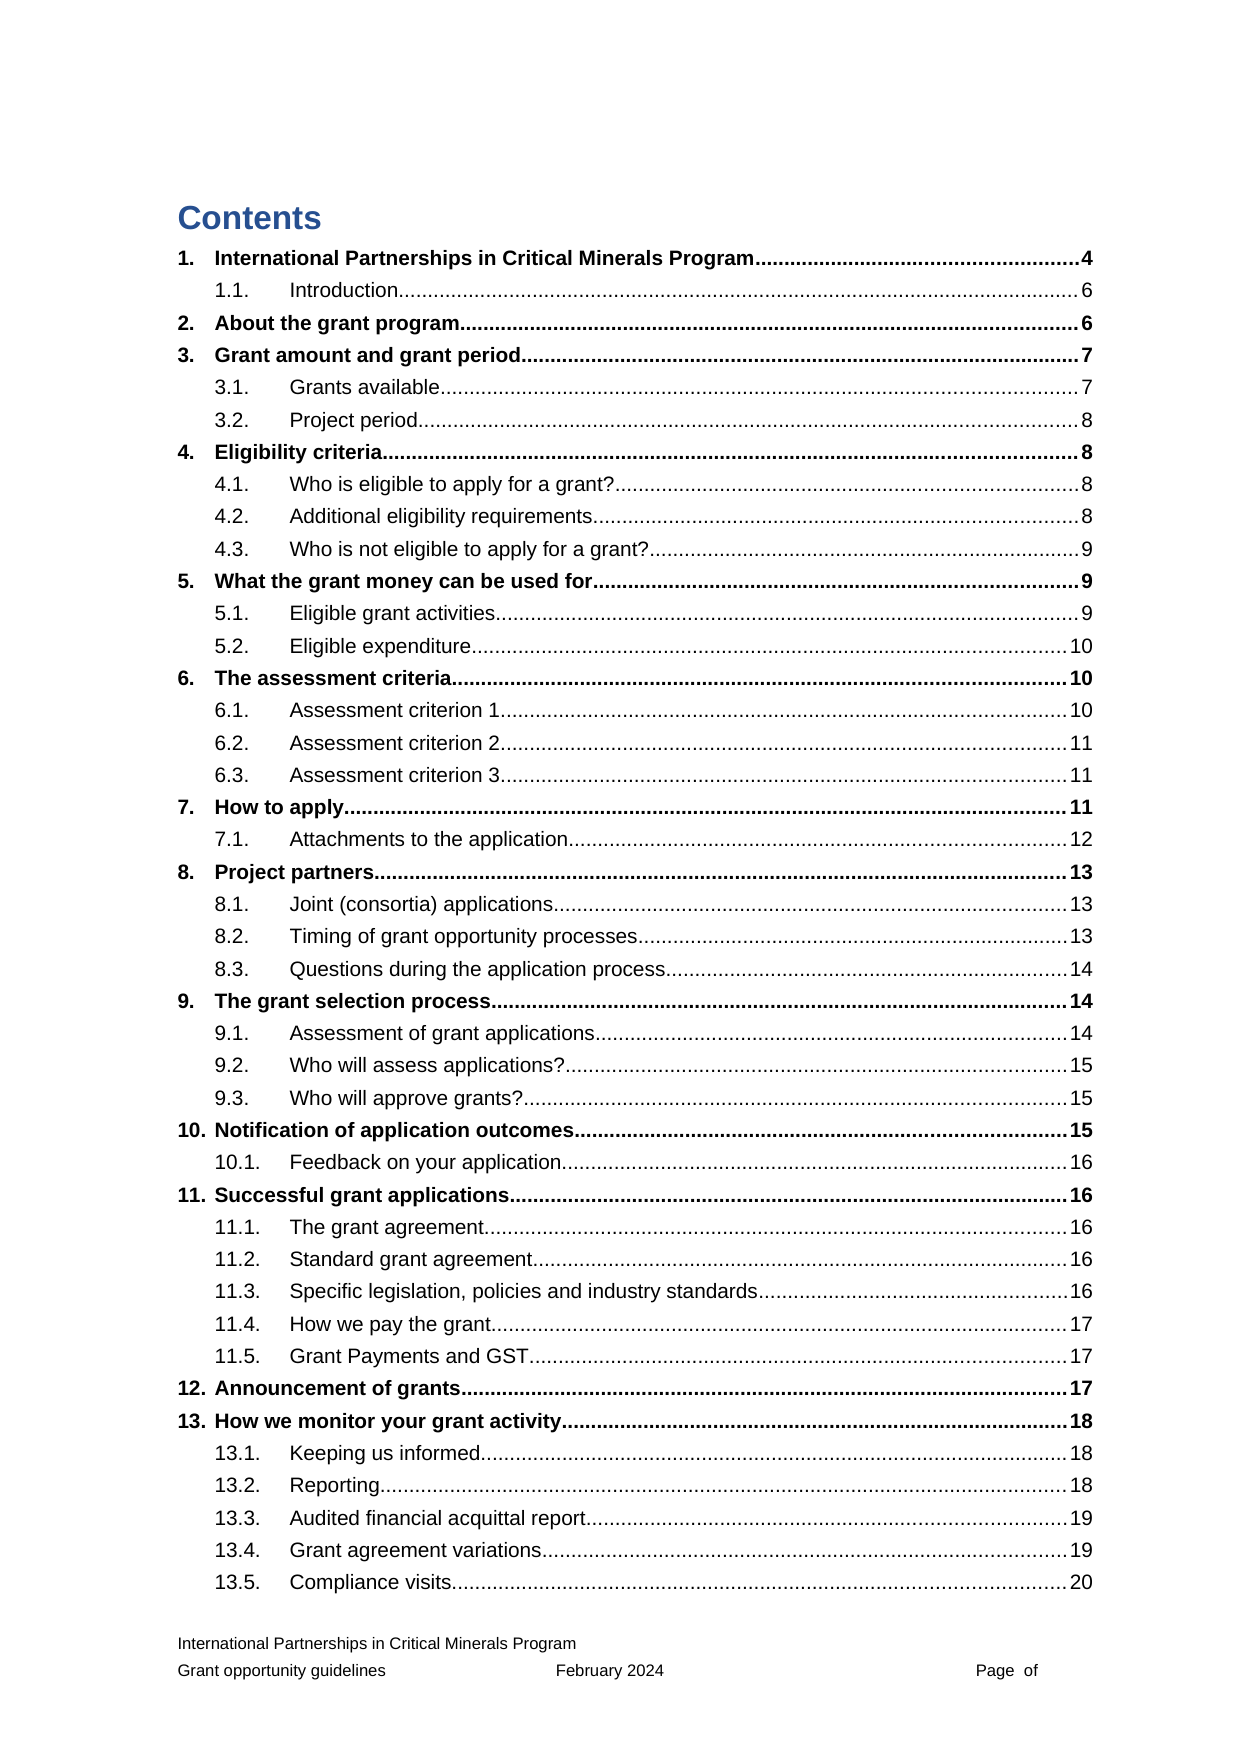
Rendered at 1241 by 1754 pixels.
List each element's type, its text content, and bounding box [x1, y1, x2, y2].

text 10. Notification of application outcomes 15 [177, 1118, 1092, 1142]
text 3.1. Grants available 7 [214, 375, 1092, 399]
text 4. Eligibility criteria 8 [177, 440, 1092, 464]
text 10.1. Feedback on your application 16 [214, 1150, 1092, 1174]
text 12. Announcement of grants 17 [177, 1376, 1092, 1400]
text 13.2. Reporting 18 [214, 1473, 1092, 1497]
text 9. The grant selection process 14 [177, 989, 1092, 1013]
text 13.3. Audited financial acquittal report 19 [214, 1505, 1092, 1529]
text 11.1. The grant agreement 16 [214, 1215, 1092, 1239]
text 7. How to apply 11 [177, 795, 1092, 819]
text 1.1. Introduction 6 [214, 278, 1092, 302]
text 11.5. Grant Payments and GST 17 [214, 1344, 1092, 1368]
text 6.3. Assessment criterion 3 11 [214, 763, 1092, 787]
text 1. International Partnerships in Critical Minerals Program 4 [177, 246, 1092, 270]
text 8.2. Timing of grant opportunity processes 13 [214, 924, 1092, 948]
text 9.2. Who will assess applications? 15 [214, 1053, 1092, 1077]
subtitle Contents [177, 198, 1092, 236]
text 9.3. Who will approve grants? 15 [214, 1086, 1092, 1109]
text 6. The assessment criteria 10 [177, 666, 1092, 690]
text 4.3. Who is not eligible to apply for a grant? 9 [214, 537, 1092, 561]
text 4.2. Additional eligibility requirements 8 [214, 504, 1092, 528]
text 6.1. Assessment criterion 1 10 [214, 698, 1092, 722]
text 4.1. Who is eligible to apply for a grant? 8 [214, 472, 1092, 496]
text 3.2. Project period 8 [214, 407, 1092, 431]
text 13. How we monitor your grant activity 18 [177, 1408, 1092, 1432]
text 5.1. Eligible grant activities 9 [214, 601, 1092, 625]
text 13.5. Compliance visits 20 [214, 1570, 1092, 1594]
text 11.3. Specific legislation, policies and industry standards 16 [214, 1279, 1092, 1303]
text 2. About the grant program 6 [177, 311, 1092, 334]
text 13.4. Grant agreement variations 19 [214, 1538, 1092, 1562]
text 11.2. Standard grant agreement 16 [214, 1247, 1092, 1271]
text 6.2. Assessment criterion 2 11 [214, 730, 1092, 754]
text 11.4. How we pay the grant 17 [214, 1312, 1092, 1336]
text 8.3. Questions during the application process 14 [214, 956, 1092, 980]
text 13.1. Keeping us informed 18 [214, 1441, 1092, 1465]
text 8.1. Joint (consortia) applications 13 [214, 892, 1092, 916]
text 8. Project partners 13 [177, 859, 1092, 883]
text 5.2. Eligible expenditure 10 [214, 633, 1092, 657]
text 3. Grant amount and grant period 7 [177, 343, 1092, 367]
text 11. Successful grant applications 16 [177, 1182, 1092, 1206]
text 7.1. Attachments to the application 12 [214, 827, 1092, 851]
text 9.1. Assessment of grant applications 14 [214, 1021, 1092, 1045]
text 5. What the grant money can be used for 9 [177, 569, 1092, 593]
